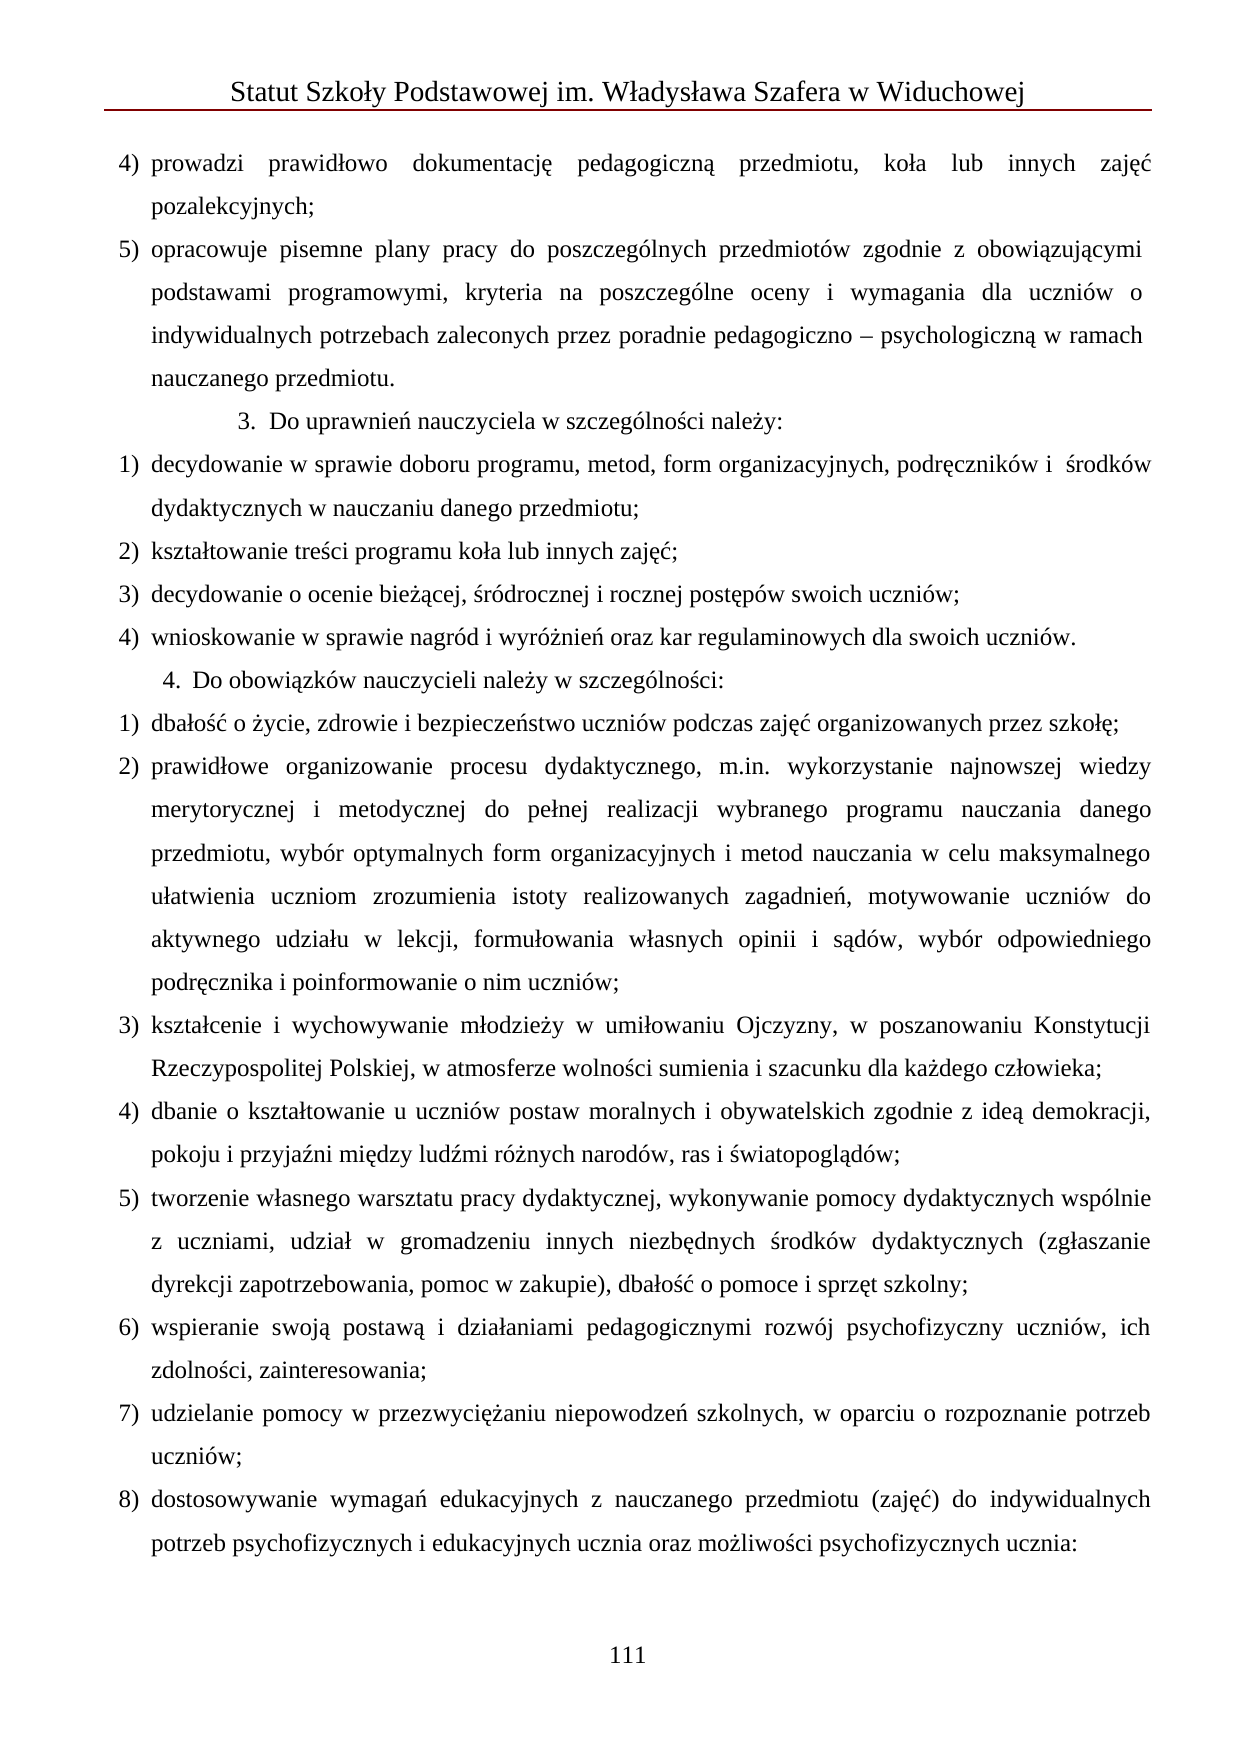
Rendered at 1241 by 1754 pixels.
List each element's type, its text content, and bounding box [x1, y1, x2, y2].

list opracowuje pisemne plany pracy do poszczególnych przedmiotów zgodnie z obowiązującymi podstawami programowymi, kryteria na poszczególne oceny i wymagania dla uczniów o indywidualnych potrzebach zaleconych przez poradnie pedagogiczno – psychologiczną w ramach nauczanego przedmiotu. [118, 234, 1143, 392]
list Do obowiązków nauczycieli należy w szczególności: [103, 665, 1152, 694]
list Do uprawnień nauczyciela w szczególności należy: [178, 406, 1104, 435]
list decydowanie w sprawie doboru programu, metod, form organizacyjnych, podręczników i środków dydaktycznych w nauczaniu danego przedmiotu; [118, 449, 1152, 521]
list dostosowywanie wymagań edukacyjnych z nauczanego przedmiotu (zajęć) do indywidualnych potrzeb psychofizycznych i edukacyjnych ucznia oraz możliwości psychofizycznych ucznia: [118, 1484, 1152, 1556]
list prowadzi prawidłowo dokumentację pedagogiczną przedmiotu, koła lub innych zajęć pozalekcyjnych; [118, 148, 1152, 219]
list dbałość o życie, zdrowie i bezpieczeństwo uczniów podczas zajęć organizowanych przez szkołę; [118, 708, 1152, 737]
list kształtowanie treści programu koła lub innych zajęć; [118, 536, 1152, 564]
list prawidłowe organizowanie procesu dydaktycznego, m.in. wykorzystanie najnowszej wiedzy merytorycznej i metodycznej do pełnej realizacji wybranego programu nauczania danego przedmiotu, wybór optymalnych form organizacyjnych i metod nauczania w celu maksymalnego ułatwienia uczniom zrozumienia istoty realizowanych zagadnień, motywowanie uczniów do aktywnego udziału w lekcji, formułowania własnych opinii i sądów, wybór odpowiedniego podręcznika i poinformowanie o nim uczniów; [118, 751, 1152, 996]
list decydowanie o ocenie bieżącej, śródrocznej i rocznej postępów swoich uczniów; [118, 579, 1152, 608]
list kształcenie i wychowywanie młodzieży w umiłowaniu Ojczyzny, w poszanowaniu Konstytucji Rzeczypospolitej Polskiej, w atmosferze wolności sumienia i szacunku dla każdego człowieka; [118, 1010, 1152, 1082]
list tworzenie własnego warsztatu pracy dydaktycznej, wykonywanie pomocy dydaktycznych wspólnie z uczniami, udział w gromadzeniu innych niezbędnych środków dydaktycznych (zgłaszanie dyrekcji zapotrzebowania, pomoc w zakupie), dbałość o pomoce i sprzęt szkolny; [118, 1183, 1152, 1298]
list wnioskowanie w sprawie nagród i wyróżnień oraz kar regulaminowych dla swoich uczniów. [118, 622, 1152, 651]
list udzielanie pomocy w przezwyciężaniu niepowodzeń szkolnych, w oparciu o rozpoznanie potrzeb uczniów; [118, 1398, 1152, 1470]
list wspieranie swoją postawą i działaniami pedagogicznymi rozwój psychofizyczny uczniów, ich zdolności, zainteresowania; [118, 1312, 1152, 1384]
list dbanie o kształtowanie u uczniów postaw moralnych i obywatelskich zgodnie z ideą demokracji, pokoju i przyjaźni między ludźmi różnych narodów, ras i światopoglądów; [118, 1096, 1152, 1168]
